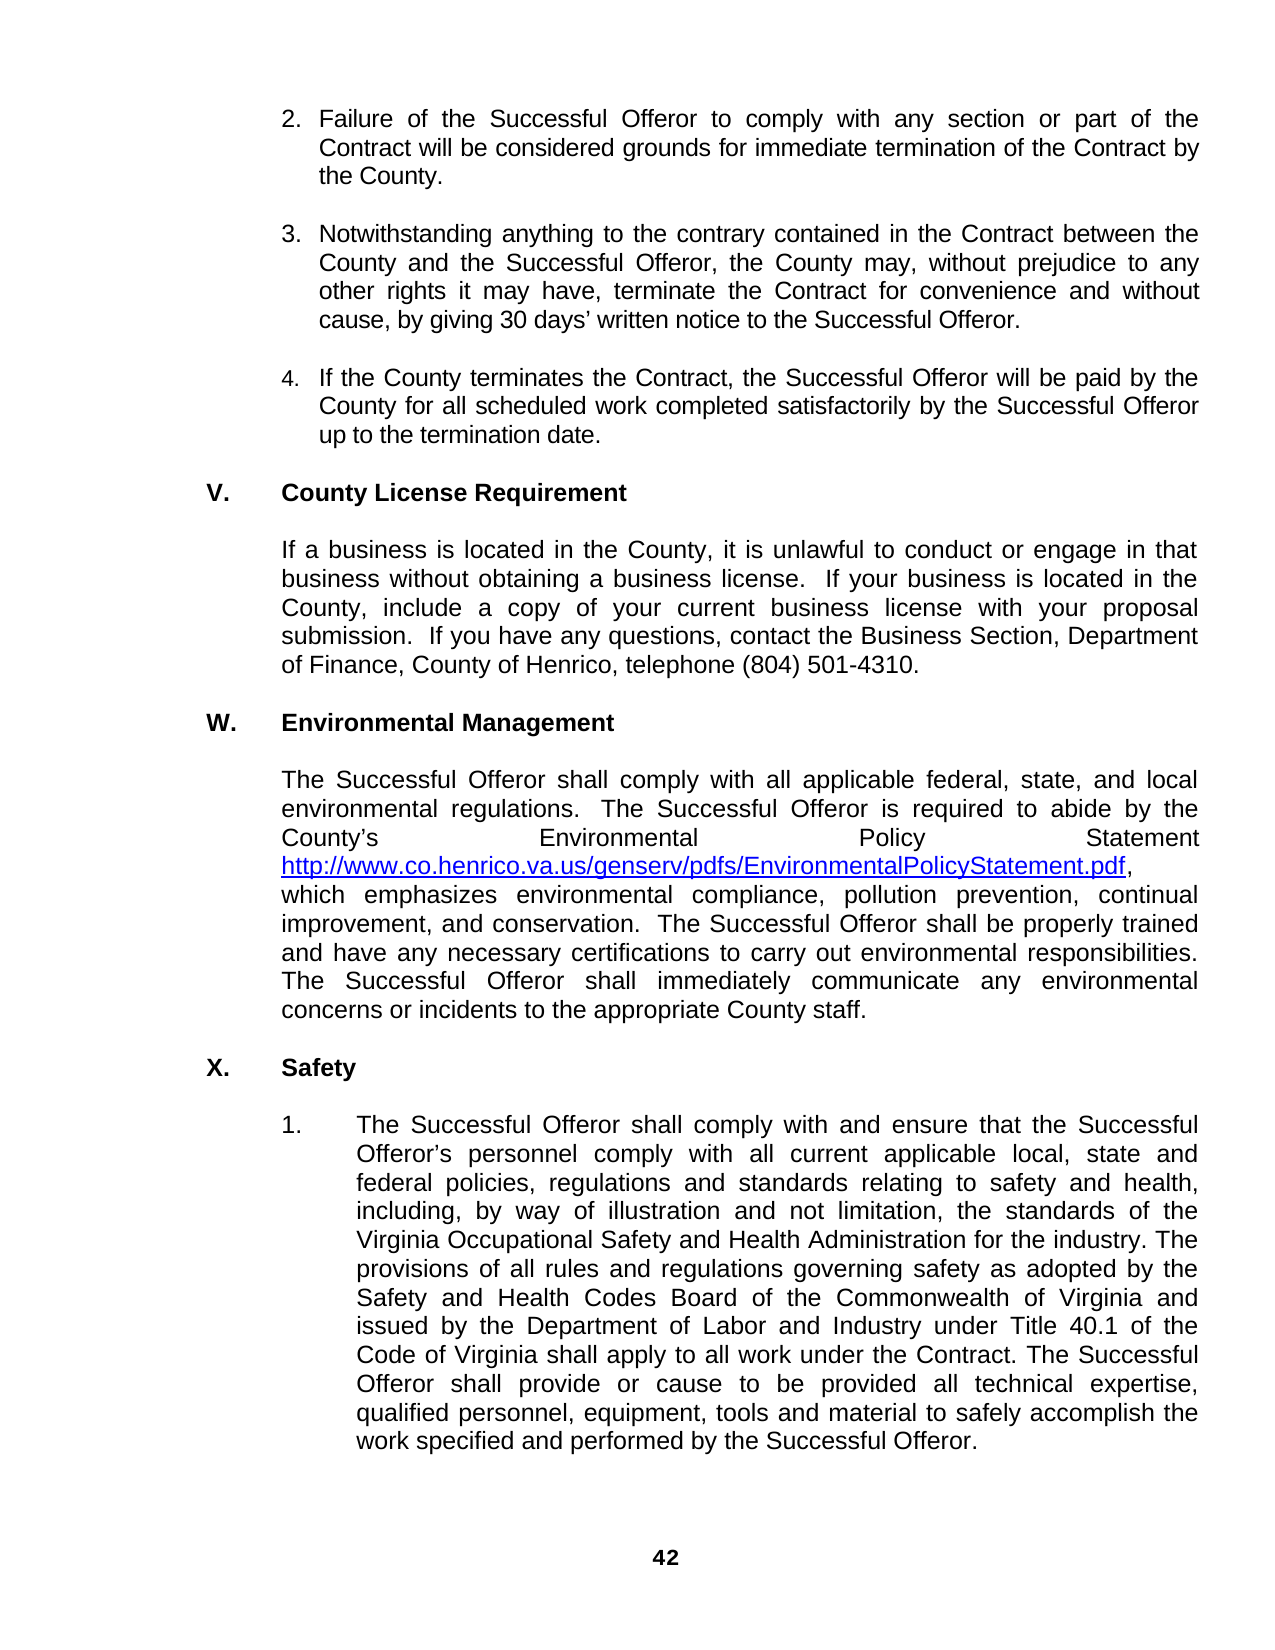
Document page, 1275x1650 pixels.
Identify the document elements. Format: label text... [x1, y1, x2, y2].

text 2. Failure of the Successful Offeror to comply with any section or part of the Contract will be considered grounds for immediate termination of the Contract by the County. [281, 104, 1200, 190]
text If a business is located in the County, it is unlawful to conduct or engage in that business without obtaining a business license. If your business is located in the County, include a copy of your current business license with your proposal submission. If you have any questions, contact the Business Section, Department of Finance, County of Henrico, telephone (804) 501-4310. [281, 535, 1200, 679]
text V. County License Requirement [206, 477, 1200, 506]
text X. Safety [206, 1052, 1200, 1081]
list Environmental Management [206, 707, 1200, 736]
list If the County terminates the Contract, the Successful Offeror will be paid by the County for all scheduled work completed satisfactorily by the Successful Offeror up to the termination date. [281, 362, 1200, 449]
text 3. Notwithstanding anything to the contrary contained in the Contract between the County and the Successful Offeror, the County may, without prejudice to any other rights it may have, terminate the Contract for convenience and without cause, by giving 30 days’ written notice to the Successful Offeror. [281, 219, 1200, 334]
text 1. The Successful Offeror shall comply with and ensure that the Successful Offeror’s personnel comply with all current applicable local, state and federal policies, regulations and standards relating to safety and health, including, by way of illustration and not limitation, the standards of the Virginia Occupational Safety and Health Administration for the industry. The provisions of all rules and regulations governing safety as adopted by the Safety and Health Codes Board of the Commonwealth of Virginia and issued by the Department of Labor and Industry under Title 40.1 of the Code of Virginia shall apply to all work under the Contract. The Successful Offeror shall provide or cause to be provided all technical expertise, qualified personnel, equipment, tools and material to safely accomplish the work specified and performed by the Successful Offeror. [281, 1110, 1200, 1455]
text The Successful Offeror shall comply with all applicable federal, state, and local environmental regulations. The Successful Offeror is required to abide by the County’s Environmental Policy Statement http://www.co.henrico.va.us/genserv/pdfs/EnvironmentalPolicyStatement.pdf, which emphasizes environmental compliance, pollution prevention, continual improvement, and conservation. The Successful Offeror shall be properly trained and have any necessary certifications to carry out environmental responsibilities. The Successful Offeror shall immediately communicate any environmental concerns or incidents to the appropriate County staff. [281, 765, 1200, 1024]
